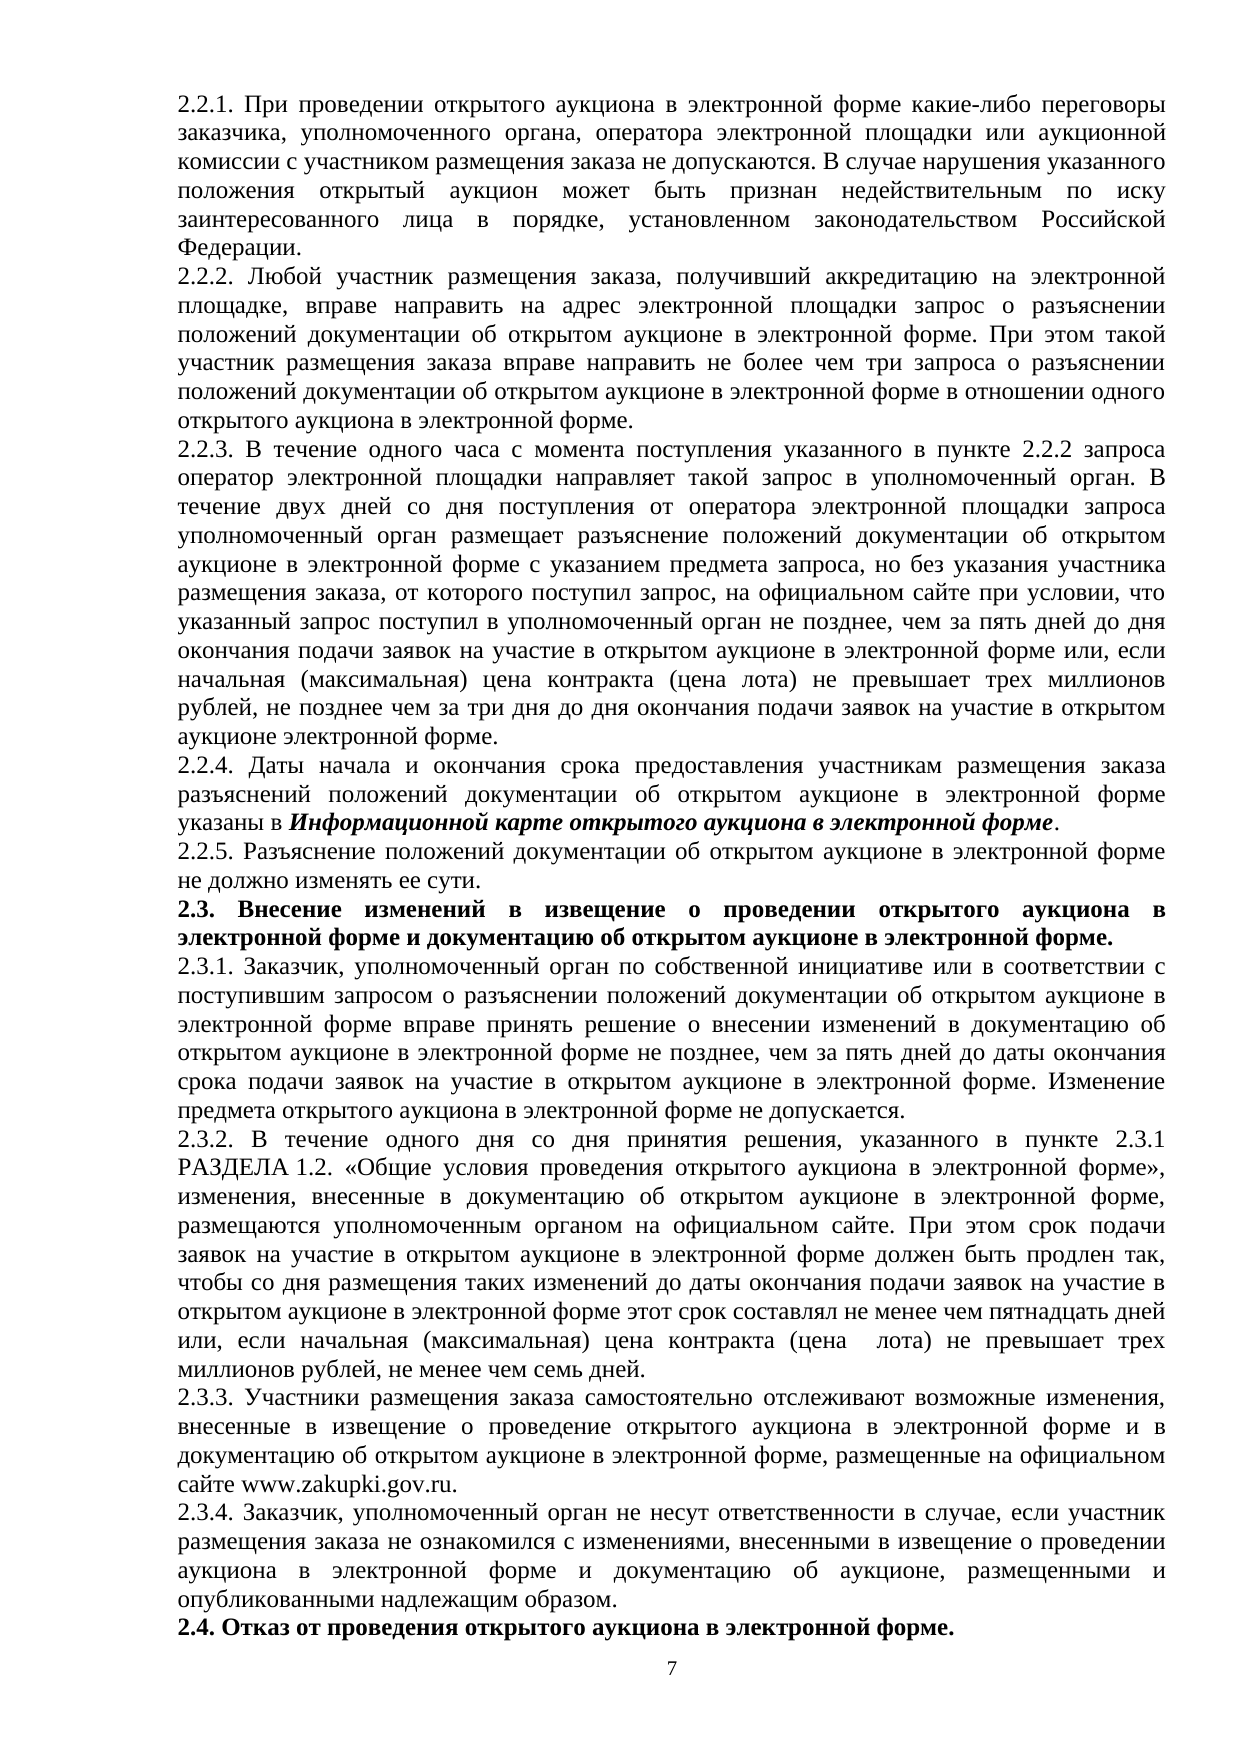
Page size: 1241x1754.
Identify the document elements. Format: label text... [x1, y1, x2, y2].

text 2.2.3. В течение одного часа с момента поступления указанного в пункте 2.2.2 запроса оператор электронной площадки направляет такой запрос в уполномоченный орган. В течение двух дней со дня поступления от оператора электронной площадки запроса уполномоченный орган размещает разъяснение положений документации об открытом аукционе в электронной форме с указанием предмета запроса, но без указания участника размещения заказа, от которого поступил запрос, на официальном сайте при условии, что указанный запрос поступил в уполномоченный орган не позднее, чем за пять дней до дня окончания подачи заявок на участие в открытом аукционе в электронной форме или, если начальная (максимальная) цена контракта (цена лота) не превышает трех миллионов рублей, не позднее чем за три дня до дня окончания подачи заявок на участие в открытом аукционе электронной форме. [177, 434, 1167, 750]
text 2.3.2. В течение одного дня со дня принятия решения, указанного в пункте 2.3.1 РАЗДЕЛА 1.2. «Общие условия проведения открытого аукциона в электронной форме», изменения, внесенные в документацию об открытом аукционе в электронной форме, размещаются уполномоченным органом на официальном сайте. При этом срок подачи заявок на участие в открытом аукционе в электронной форме должен быть продлен так, чтобы со дня размещения таких изменений до даты окончания подачи заявок на участие в открытом аукционе в электронной форме этот срок составлял не менее чем пятнадцать дней или, если начальная (максимальная) цена контракта (цена лота) не превышает трех миллионов рублей, не менее чем семь дней. [177, 1124, 1167, 1382]
text 2.2.2. Любой участник размещения заказа, получивший аккредитацию на электронной площадке, вправе направить на адрес электронной площадки запрос о разъяснении положений документации об открытом аукционе в электронной форме. При этом такой участник размещения заказа вправе направить не более чем три запроса о разъяснении положений документации об открытом аукционе в электронной форме в отношении одного открытого аукциона в электронной форме. [177, 261, 1167, 434]
text 2.2.1. При проведении открытого аукциона в электронной форме какие-либо переговоры заказчика, уполномоченного органа, оператора электронной площадки или аукционной комиссии с участником размещения заказа не допускаются. В случае нарушения указанного положения открытый аукцион может быть признан недействительным по иску заинтересованного лица в порядке, установленном законодательством Российской Федерации. [177, 89, 1167, 261]
text 2.3. Внесение изменений в извещение о проведении открытого аукциона в электронной форме и документацию об открытом аукционе в электронной форме. [177, 894, 1167, 951]
text 2.3.4. Заказчик, уполномоченный орган не несут ответственности в случае, если участник размещения заказа не ознакомился с изменениями, внесенными в извещение о проведении аукциона в электронной форме и документацию об аукционе, размещенными и опубликованными надлежащим образом. [177, 1497, 1167, 1612]
text 2.3.1. Заказчик, уполномоченный орган по собственной инициативе или в соответствии с поступившим запросом о разъяснении положений документации об открытом аукционе в электронной форме вправе принять решение о внесении изменений в документацию об открытом аукционе в электронной форме не позднее, чем за пять дней до даты окончания срока подачи заявок на участие в открытом аукционе в электронной форме. Изменение предмета открытого аукциона в электронной форме не допускается. [177, 951, 1167, 1124]
text 2.4. Отказ от проведения открытого аукциона в электронной форме. [177, 1612, 1167, 1641]
text 2.2.5. Разъяснение положений документации об открытом аукционе в электронной форме не должно изменять ее сути. [177, 836, 1167, 894]
text 2.3.3. Участники размещения заказа самостоятельно отслеживают возможные изменения, внесенные в извещение о проведение открытого аукциона в электронной форме и в документацию об открытом аукционе в электронной форме, размещенные на официальном сайте www.zakupki.gov.ru. [177, 1382, 1167, 1497]
text 2.2.4. Даты начала и окончания срока предоставления участникам размещения заказа разъяснений положений документации об открытом аукционе в электронной форме указаны в Информационной карте открытого аукциона в электронной форме. [177, 750, 1167, 836]
